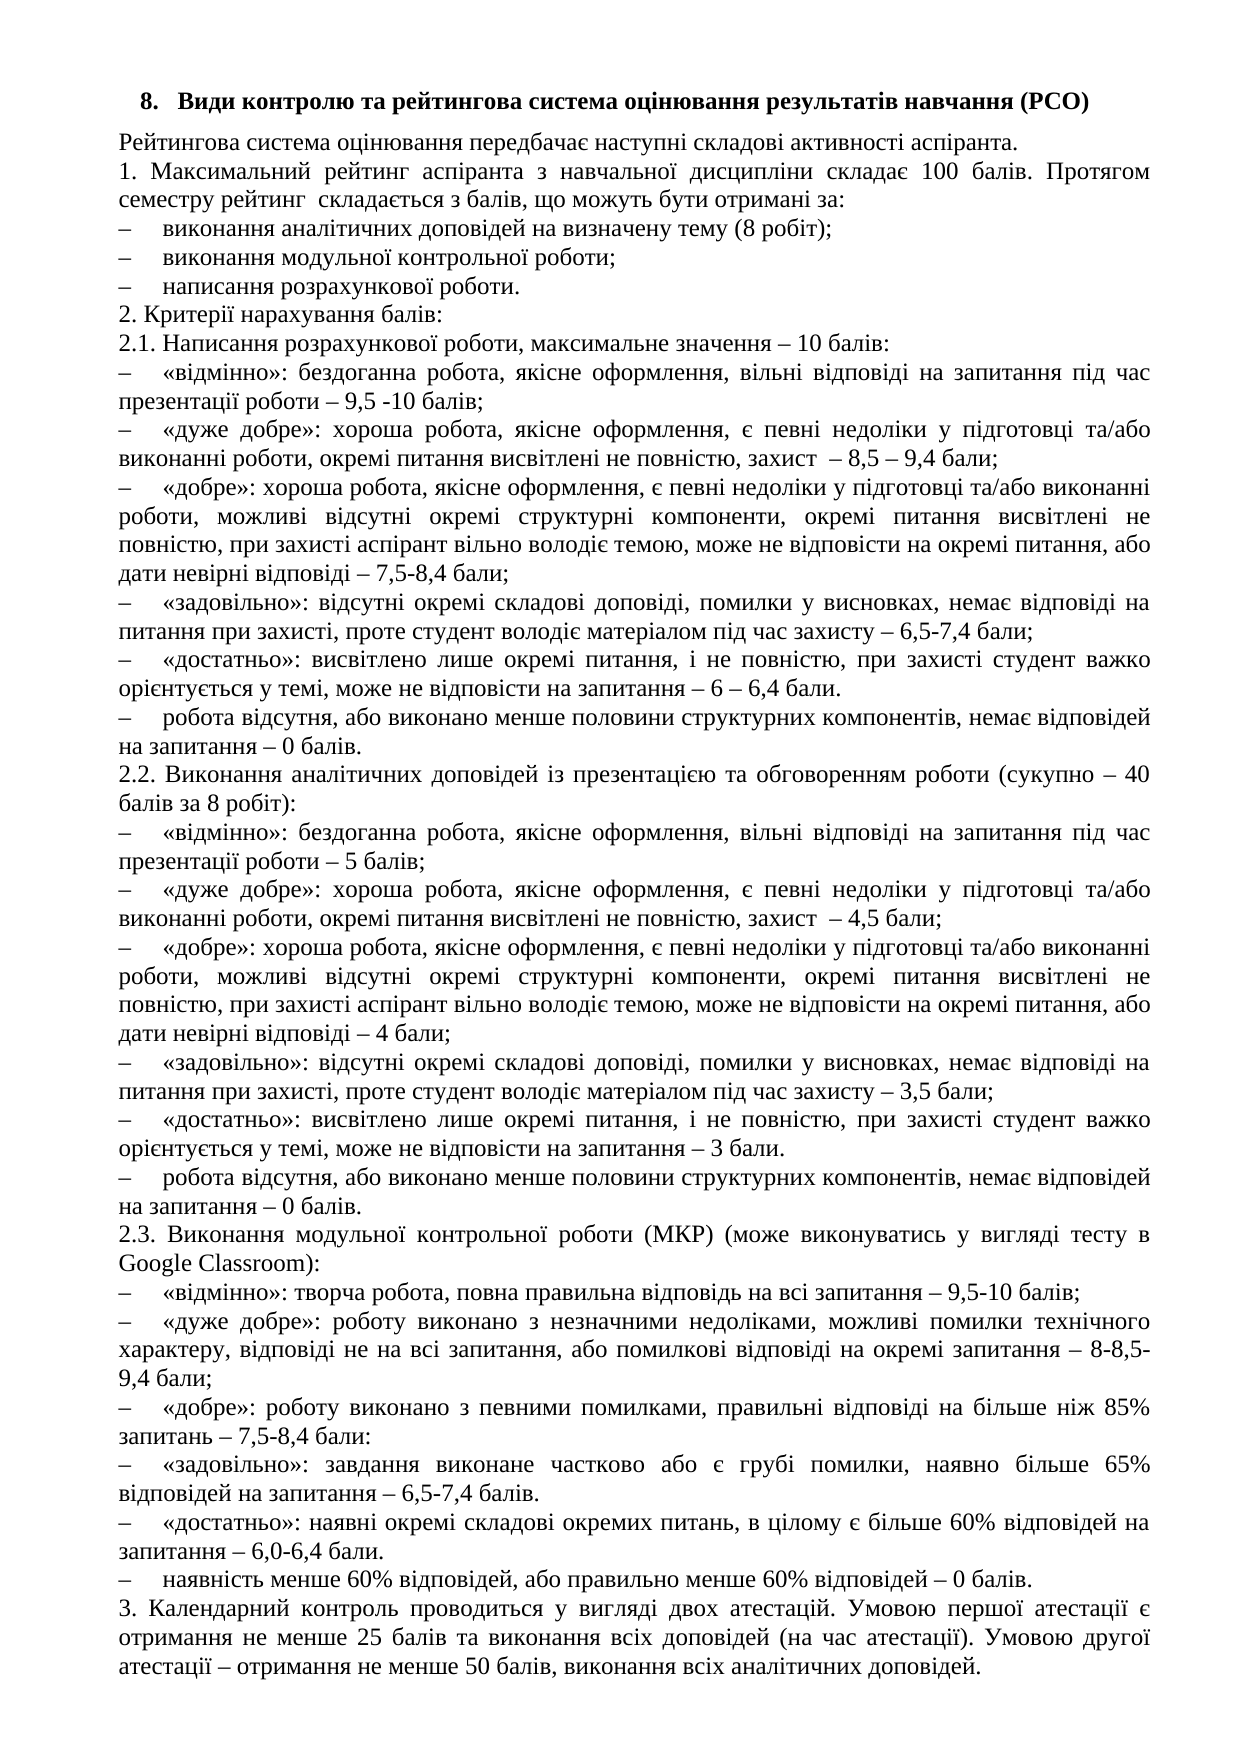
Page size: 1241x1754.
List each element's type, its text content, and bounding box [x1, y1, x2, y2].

text – «добре»: хороша робота, якісне оформлення, є певні недоліки у підготовці та/або виконанні роботи, можливі відсутні окремі структурні компоненти, окремі питання висвітлені не повністю, при захисті аспірант вільно володіє темою, може не відповісти на окремі питання, або дати невірні відповіді – 4 бали; [118, 932, 1152, 1047]
text – «дуже добре»: хороша робота, якісне оформлення, є певні недоліки у підготовці та/або виконанні роботи, окремі питання висвітлені не повністю, захист – 4,5 бали; [118, 874, 1152, 932]
text – «задовільно»: відсутні окремі складові доповіді, помилки у висновках, немає відповіді на питання при захисті, проте студент володіє матеріалом під час захисту – 3,5 бали; [118, 1047, 1152, 1104]
text – «задовільно»: відсутні окремі складові доповіді, помилки у висновках, немає відповіді на питання при захисті, проте студент володіє матеріалом під час захисту – 6,5-7,4 бали; [118, 587, 1152, 644]
text – виконання модульної контрольної роботи; [118, 242, 1152, 271]
text – «відмінно»: бездоганна робота, якісне оформлення, вільні відповіді на запитання під час презентації роботи – 5 балів; [118, 817, 1152, 874]
text 1. Максимальний рейтинг аспіранта з навчальної дисципліни складає 100 балів. Протягом семестру рейтинг складається з балів, що можуть бути отримані за: [118, 156, 1152, 213]
text – «задовільно»: завдання виконане частково або є грубі помилки, наявно більше 65% відповідей на запитання – 6,5-7,4 балів. [118, 1449, 1152, 1507]
text – «достатньо»: висвітлено лише окремі питання, і не повністю, при захисті студент важко орієнтується у темі, може не відповісти на запитання – 6 – 6,4 бали. [118, 644, 1152, 702]
subtitle Види контролю та рейтингова система оцінювання результатів навчання (РСО) [140, 89, 1152, 114]
text – «відмінно»: творча робота, повна правильна відповідь на всі запитання – 9,5-10 балів; [118, 1277, 1152, 1306]
text 2.1. Написання розрахункової роботи, максимальне значення – 10 балів: [118, 328, 1152, 357]
text – наявність менше 60% відповідей, або правильно менше 60% відповідей – 0 балів. [118, 1564, 1152, 1593]
text – «відмінно»: бездоганна робота, якісне оформлення, вільні відповіді на запитання під час презентації роботи – 9,5 -10 балів; [118, 357, 1152, 414]
text – написання розрахункової роботи. [118, 271, 1152, 299]
text 2.3. Виконання модульної контрольної роботи (МКР) (може виконуватись у вигляді тесту в Google Classroom): [118, 1219, 1152, 1277]
text – «добре»: роботу виконано з певними помилками, правильні відповіді на більше ніж 85% запитань – 7,5-8,4 бали: [118, 1392, 1152, 1449]
text 3. Календарний контроль проводиться у вигляді двох атестацій. Умовою першої атестації є отримання не менше 25 балів та виконання всіх доповідей (на час атестації). Умовою другої атестації – отримання не менше 50 балів, виконання всіх аналітичних доповідей. [118, 1593, 1152, 1679]
text Рейтингова система оцінювання передбачає наступні складові активності аспіранта. [118, 127, 1152, 156]
text – виконання аналітичних доповідей на визначену тему (8 робіт); [118, 213, 1152, 242]
text – «достатньо»: наявні окремі складові окремих питань, в цілому є більше 60% відповідей на запитання – 6,0-6,4 бали. [118, 1507, 1152, 1564]
text 2.2. Виконання аналітичних доповідей із презентацією та обговоренням роботи (сукупно – 40 балів за 8 робіт): [118, 759, 1152, 817]
text 2. Критерії нарахування балів: [118, 299, 1152, 328]
text – «дуже добре»: хороша робота, якісне оформлення, є певні недоліки у підготовці та/або виконанні роботи, окремі питання висвітлені не повністю, захист – 8,5 – 9,4 бали; [118, 414, 1152, 472]
text – робота відсутня, або виконано менше половини структурних компонентів, немає відповідей на запитання – 0 балів. [118, 1162, 1152, 1219]
text – робота відсутня, або виконано менше половини структурних компонентів, немає відповідей на запитання – 0 балів. [118, 702, 1152, 759]
text – «достатньо»: висвітлено лише окремі питання, і не повністю, при захисті студент важко орієнтується у темі, може не відповісти на запитання – 3 бали. [118, 1104, 1152, 1162]
text – «дуже добре»: роботу виконано з незначними недоліками, можливі помилки технічного характеру, відповіді не на всі запитання, або помилкові відповіді на окремі запитання – 8-8,5-9,4 бали; [118, 1306, 1152, 1392]
text – «добре»: хороша робота, якісне оформлення, є певні недоліки у підготовці та/або виконанні роботи, можливі відсутні окремі структурні компоненти, окремі питання висвітлені не повністю, при захисті аспірант вільно володіє темою, може не відповісти на окремі питання, або дати невірні відповіді – 7,5-8,4 бали; [118, 472, 1152, 587]
